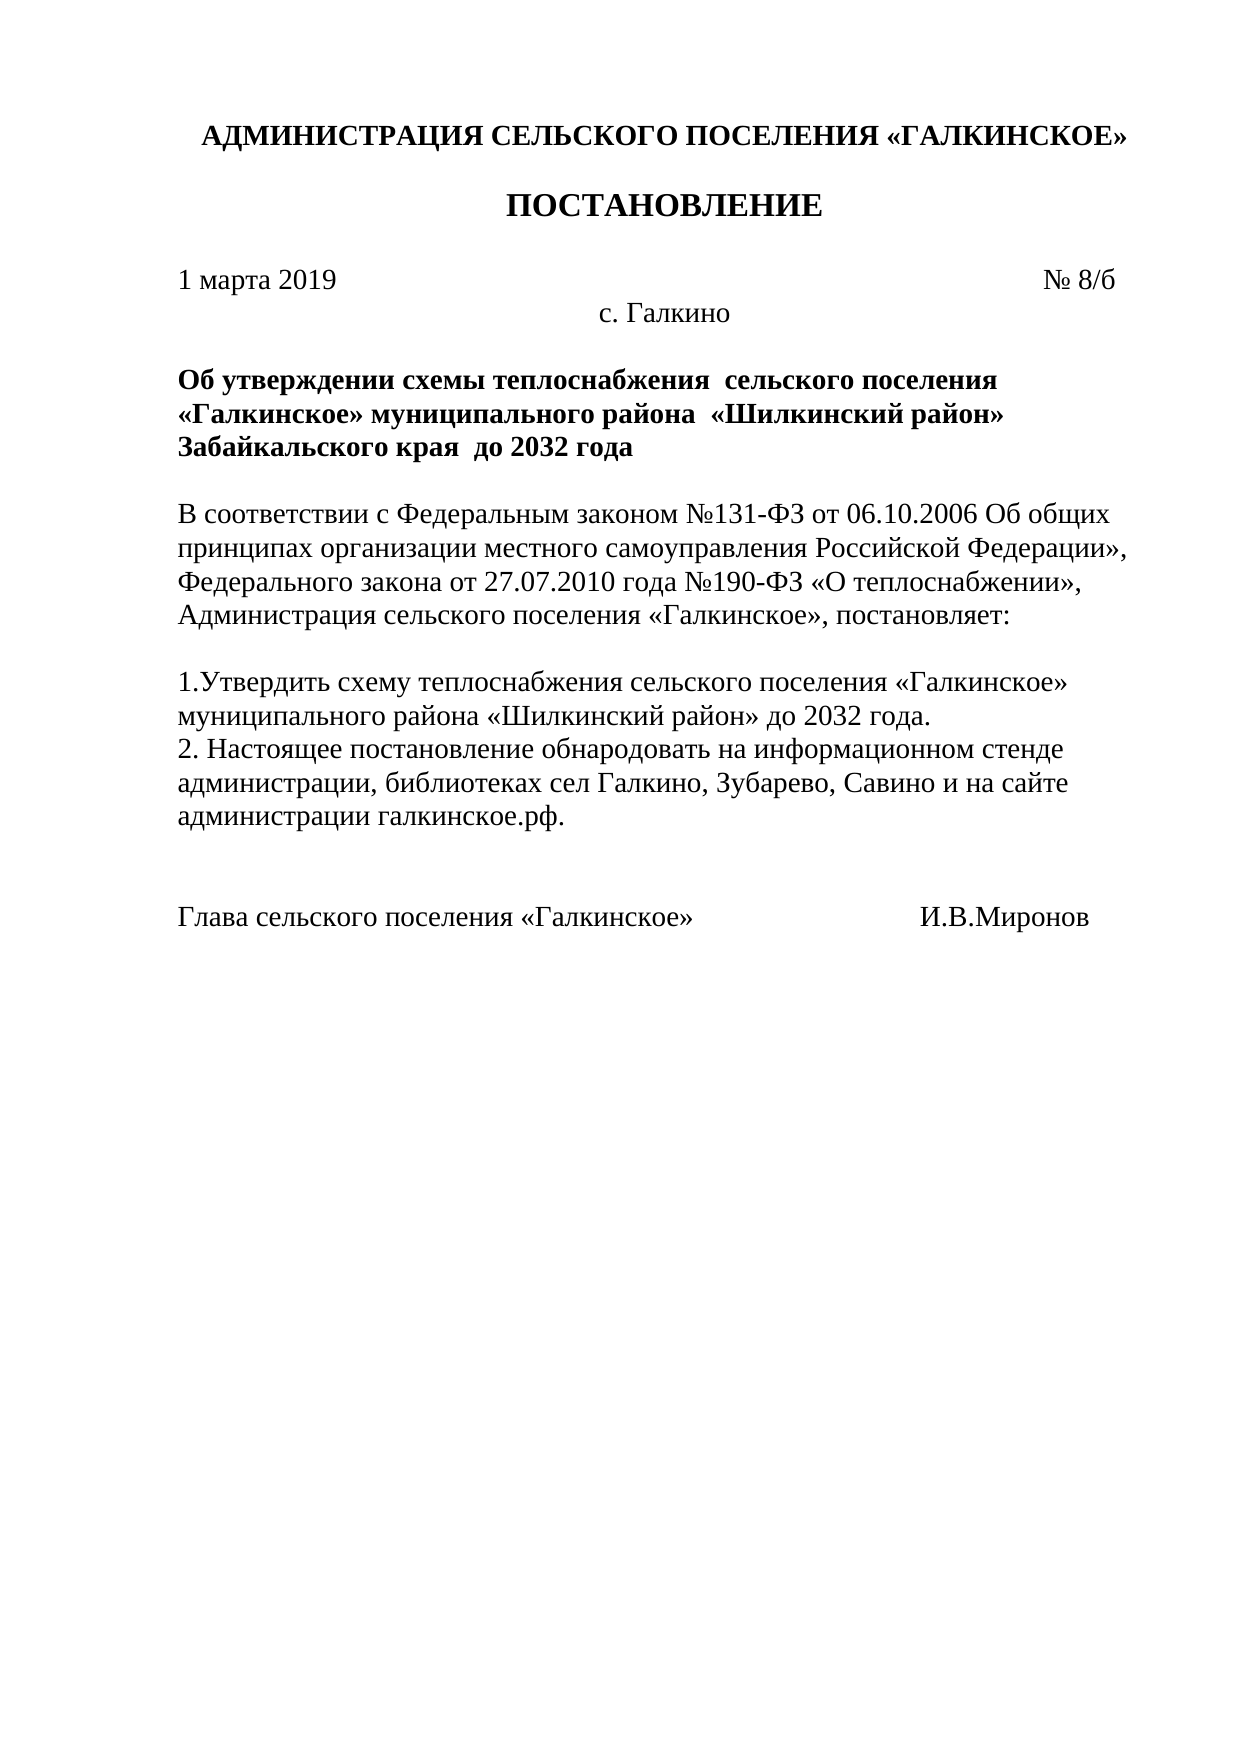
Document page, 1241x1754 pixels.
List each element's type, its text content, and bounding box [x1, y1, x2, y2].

text 2. Настоящее постановление обнародовать на информационном стенде администрации, библиотеках сел Галкино, Зубарево, Савино и на сайте администрации галкинское.рф. [177, 731, 1152, 832]
text 1 марта 2019 № 8/б [177, 262, 1152, 295]
text с. Галкино [177, 295, 1152, 329]
text 1.Утвердить схему теплоснабжения сельского поселения «Галкинское» муниципального района «Шилкинский район» до 2032 года. [177, 664, 1152, 731]
text В соответствии с Федеральным законом №131-ФЗ от 06.10.2006 Об общих принципах организации местного самоуправления Российской Федерации», Федерального закона от 27.07.2010 года №190-ФЗ «О теплоснабжении», Администрация сельского поселения «Галкинское», постановляет: [177, 497, 1152, 631]
text ПОСТАНОВЛЕНИЕ [177, 185, 1152, 223]
text Об утверждении схемы теплоснабжения сельского поселения «Галкинское» муниципального района «Шилкинский район» Забайкальского края до 2032 года [177, 362, 1152, 463]
text Глава сельского поселения «Галкинское» И.В.Миронов [177, 899, 1152, 933]
text АДМИНИСТРАЦИЯ СЕЛЬСКОГО ПОСЕЛЕНИЯ «ГАЛКИНСКОЕ» [177, 118, 1152, 152]
